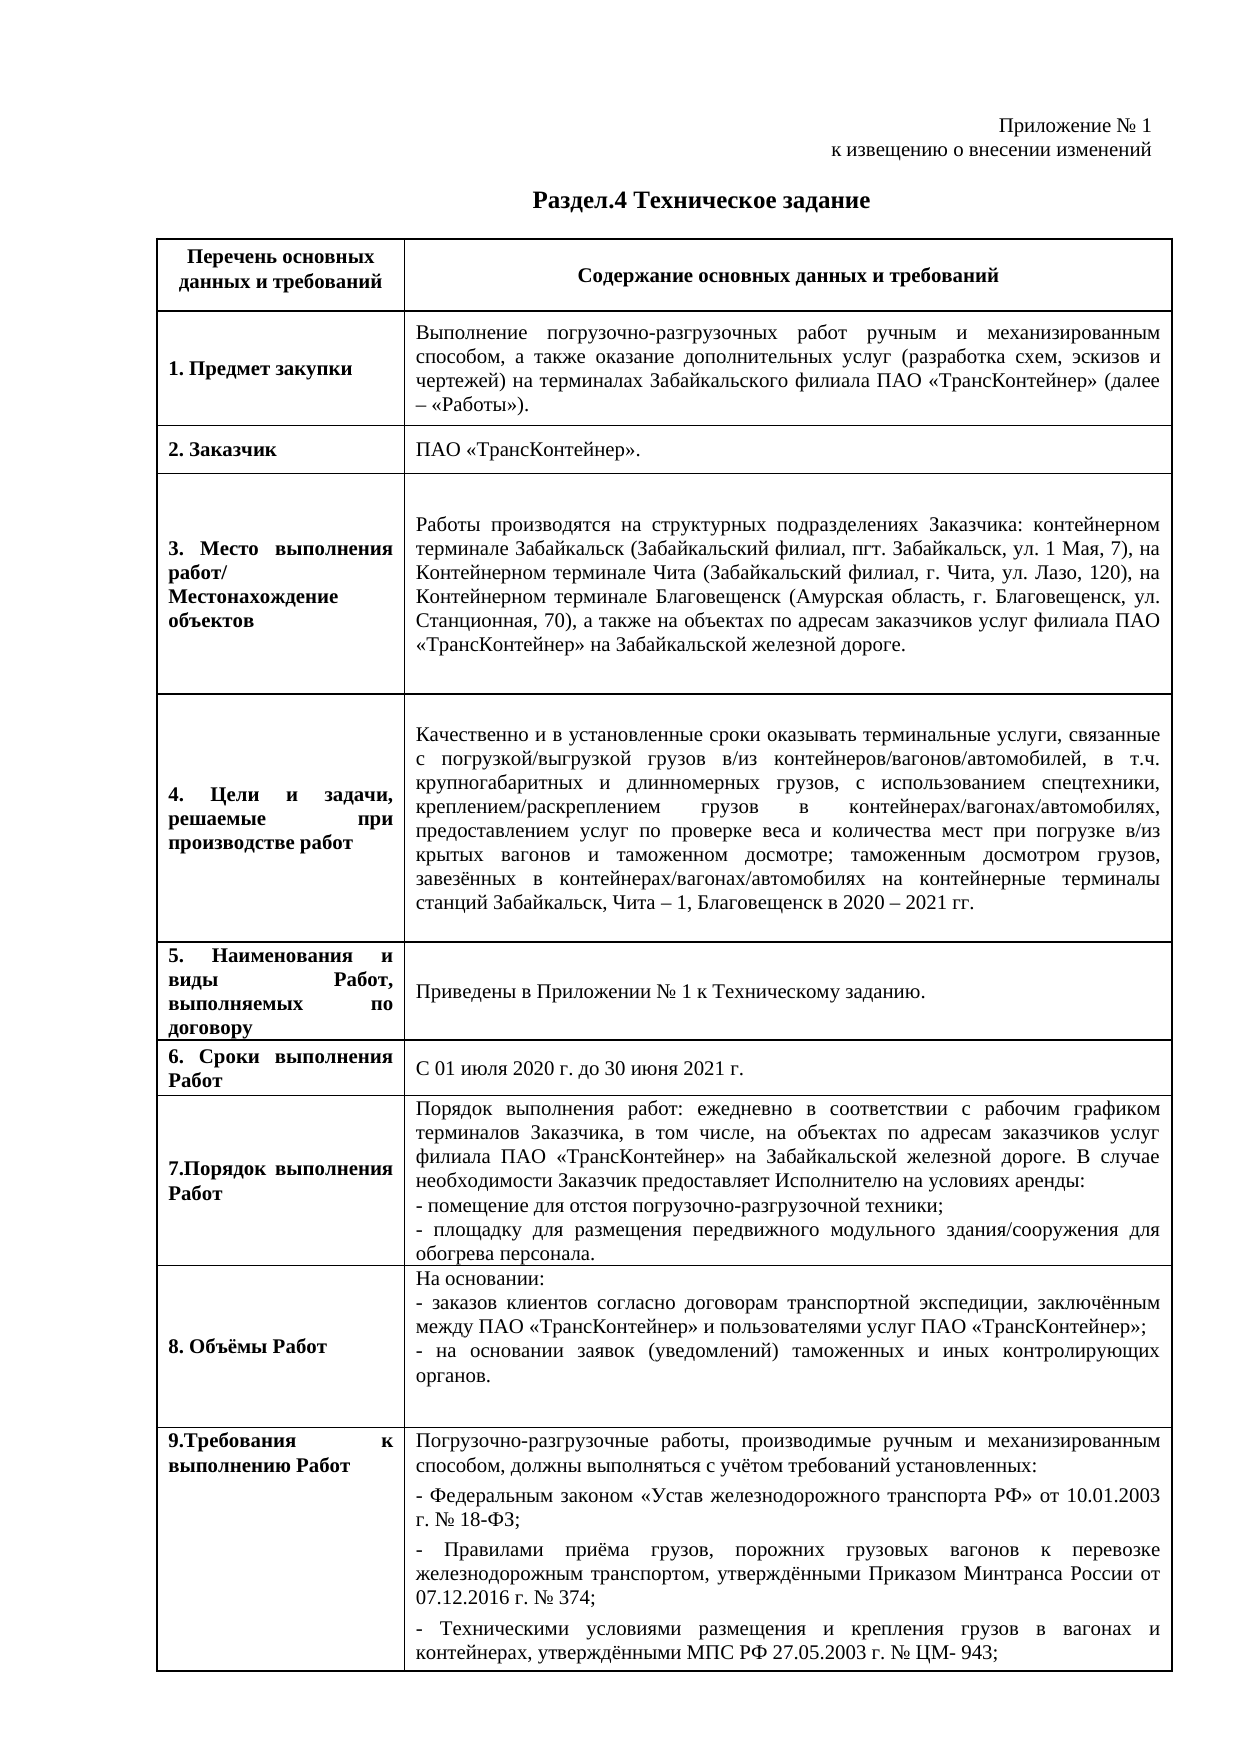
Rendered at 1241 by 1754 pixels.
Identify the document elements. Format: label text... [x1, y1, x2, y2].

table_cell 2. Заказчик [158, 426, 404, 472]
table_cell ПАО «ТрансКонтейнер». [405, 426, 1171, 472]
table_cell 1. Предмет закупки [158, 312, 404, 425]
table_cell На основании: - заказов клиентов согласно договорам транспортной экспедиции, заключённым между ПАО «ТрансКонтейнер» и пользователями услуг ПАО «ТрансКонтейнер»; - на основании заявок (уведомлений) таможенных и иных контролирующих органов. [405, 1266, 1171, 1427]
table_cell 6. Сроки выполнения Работ [158, 1041, 404, 1095]
table_header Содержание основных данных и требований [405, 240, 1171, 310]
text к извещению о внесении изменений [177, 137, 1152, 161]
table_cell Качественно и в установленные сроки оказывать терминальные услуги, связанные с погрузкой/выгрузкой грузов в/из контейнеров/вагонов/автомобилей, в т.ч. крупногабаритных и длинномерных грузов, с использованием спецтехники, креплением/раскреплением грузов в контейнерах/вагонах/автомобилях, предоставлением услуг по проверке веса и количества мест при погрузке в/из крытых вагонов и таможенном досмотре; таможенным досмотром грузов, завезённых в контейнерах/вагонах/автомобилях на контейнерные терминалы станций Забайкальск, Чита – 1, Благовещенск в 2020 – 2021 гг. [405, 695, 1171, 941]
table_cell 3. Место выполнения работ/ Местонахождение объектов [158, 474, 404, 693]
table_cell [158, 1428, 404, 1670]
table_cell Выполнение погрузочно-разгрузочных работ ручным и механизированным способом, а также оказание дополнительных услуг (разработка схем, эскизов и чертежей) на терминалах Забайкальского филиала ПАО «ТрансКонтейнер» (далее – «Работы»). [405, 312, 1171, 425]
table_cell 8. Объёмы Работ [158, 1266, 404, 1427]
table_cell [405, 1428, 1171, 1670]
table_header Перечень основных данных и требований [158, 240, 404, 310]
table_cell Работы производятся на структурных подразделениях Заказчика: контейнерном терминале Забайкальск (Забайкальский филиал, пгт. Забайкальск, ул. 1 Мая, 7), на Контейнерном терминале Чита (Забайкальский филиал, г. Чита, ул. Лазо, 120), на Контейнерном терминале Благовещенск (Амурская область, г. Благовещенск, ул. Станционная, 70), а также на объектах по адресам заказчиков услуг филиала ПАО «ТрансКонтейнер» на Забайкальской железной дороге. [405, 474, 1171, 693]
table_cell С 01 июля 2020 г. до 30 июня 2021 г. [405, 1041, 1171, 1095]
text Раздел.4 Техническое задание [251, 185, 1152, 214]
table_cell Приведены в Приложении № 1 к Техническому заданию. [405, 943, 1171, 1039]
table_cell 4. Цели и задачи, решаемые при производстве работ [158, 695, 404, 941]
table_cell Порядок выполнения работ: ежедневно в соответствии с рабочим графиком терминалов Заказчика, в том числе, на объектах по адресам заказчиков услуг филиала ПАО «ТрансКонтейнер» на Забайкальской железной дороге. В случае необходимости Заказчик предоставляет Исполнителю на условиях аренды: - помещение для отстоя погрузочно-разгрузочной техники; - площадку для размещения передвижного модульного здания/сооружения для обогрева персонала. [405, 1096, 1171, 1265]
table_cell 5. Наименования и виды Работ, выполняемых по договору [158, 943, 404, 1039]
table_cell 7.Порядок выполнения Работ [158, 1096, 404, 1265]
text Приложение № 1 [177, 113, 1152, 137]
